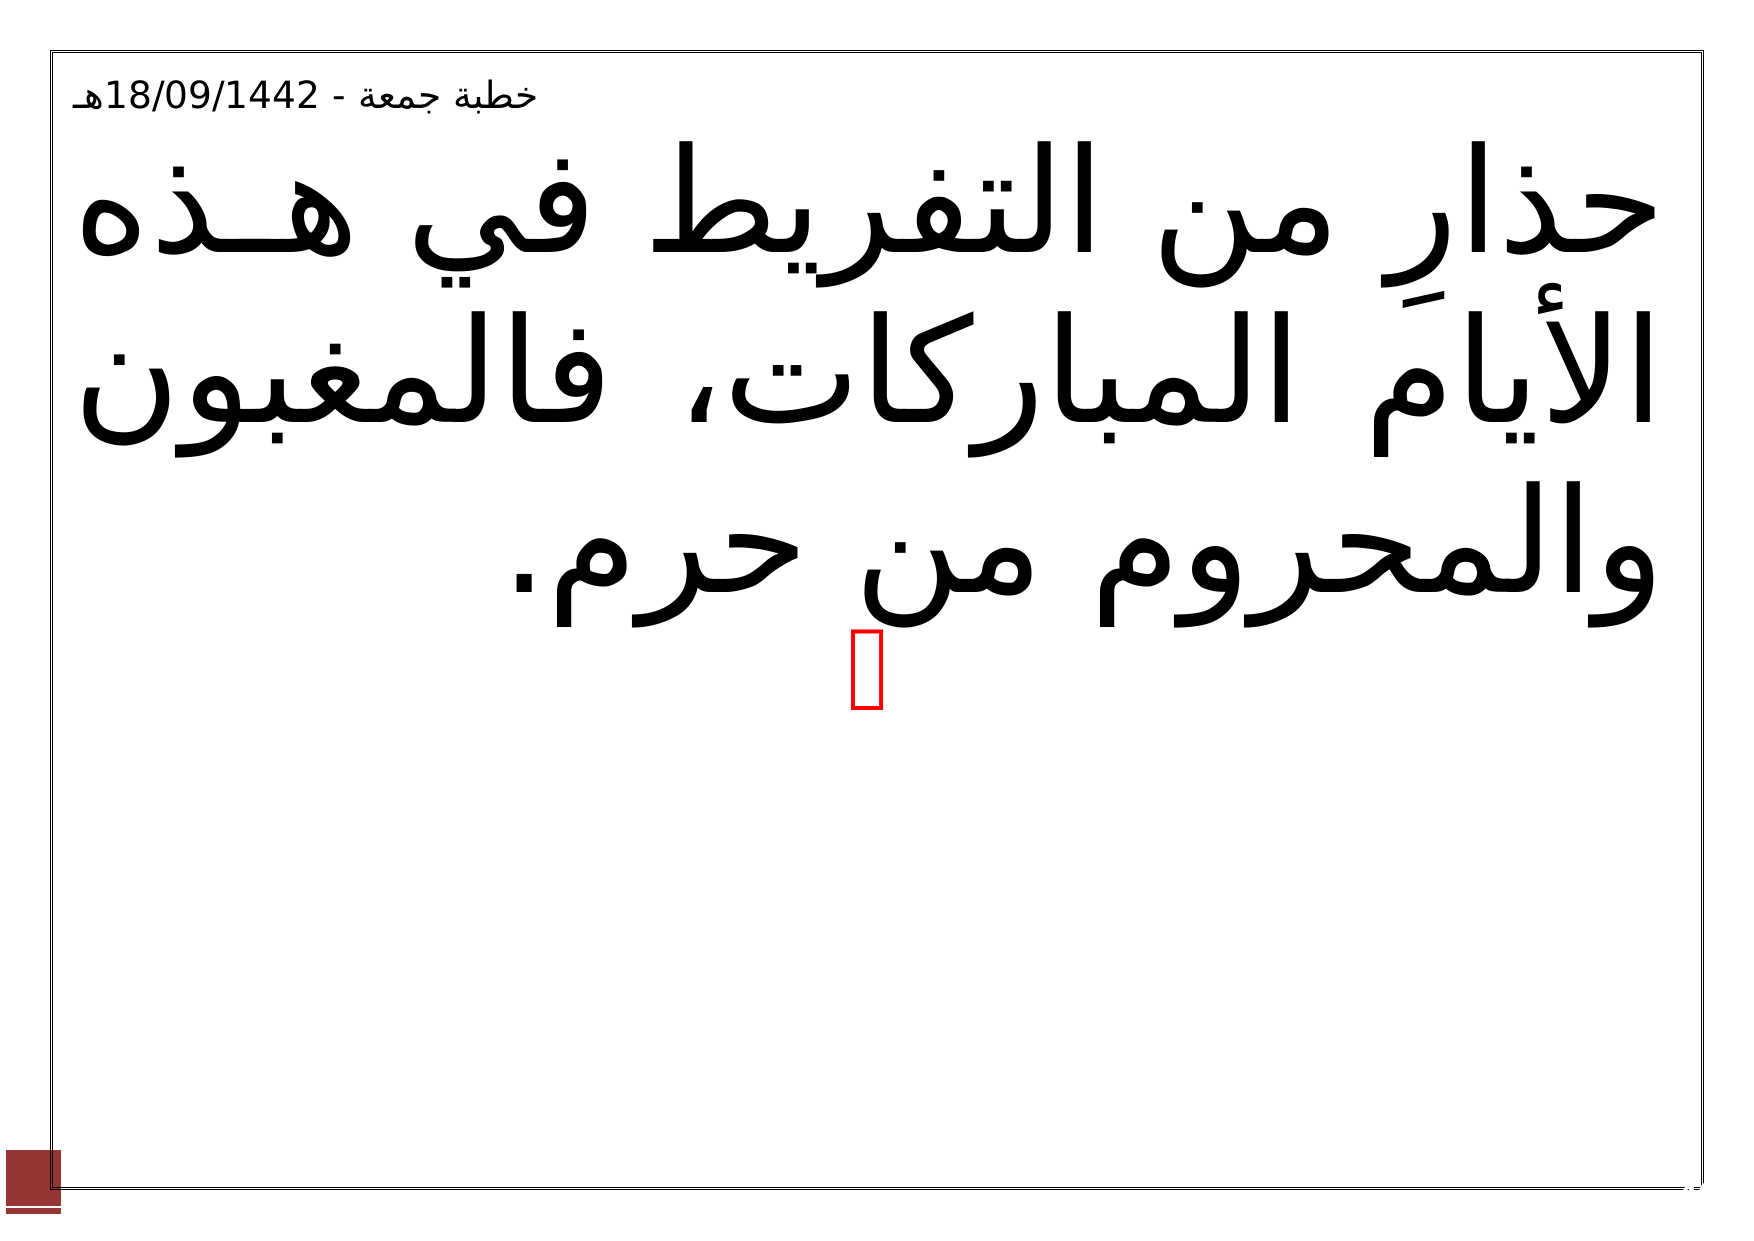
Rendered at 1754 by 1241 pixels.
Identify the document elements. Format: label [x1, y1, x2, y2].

text [74, 117, 1665, 627]
